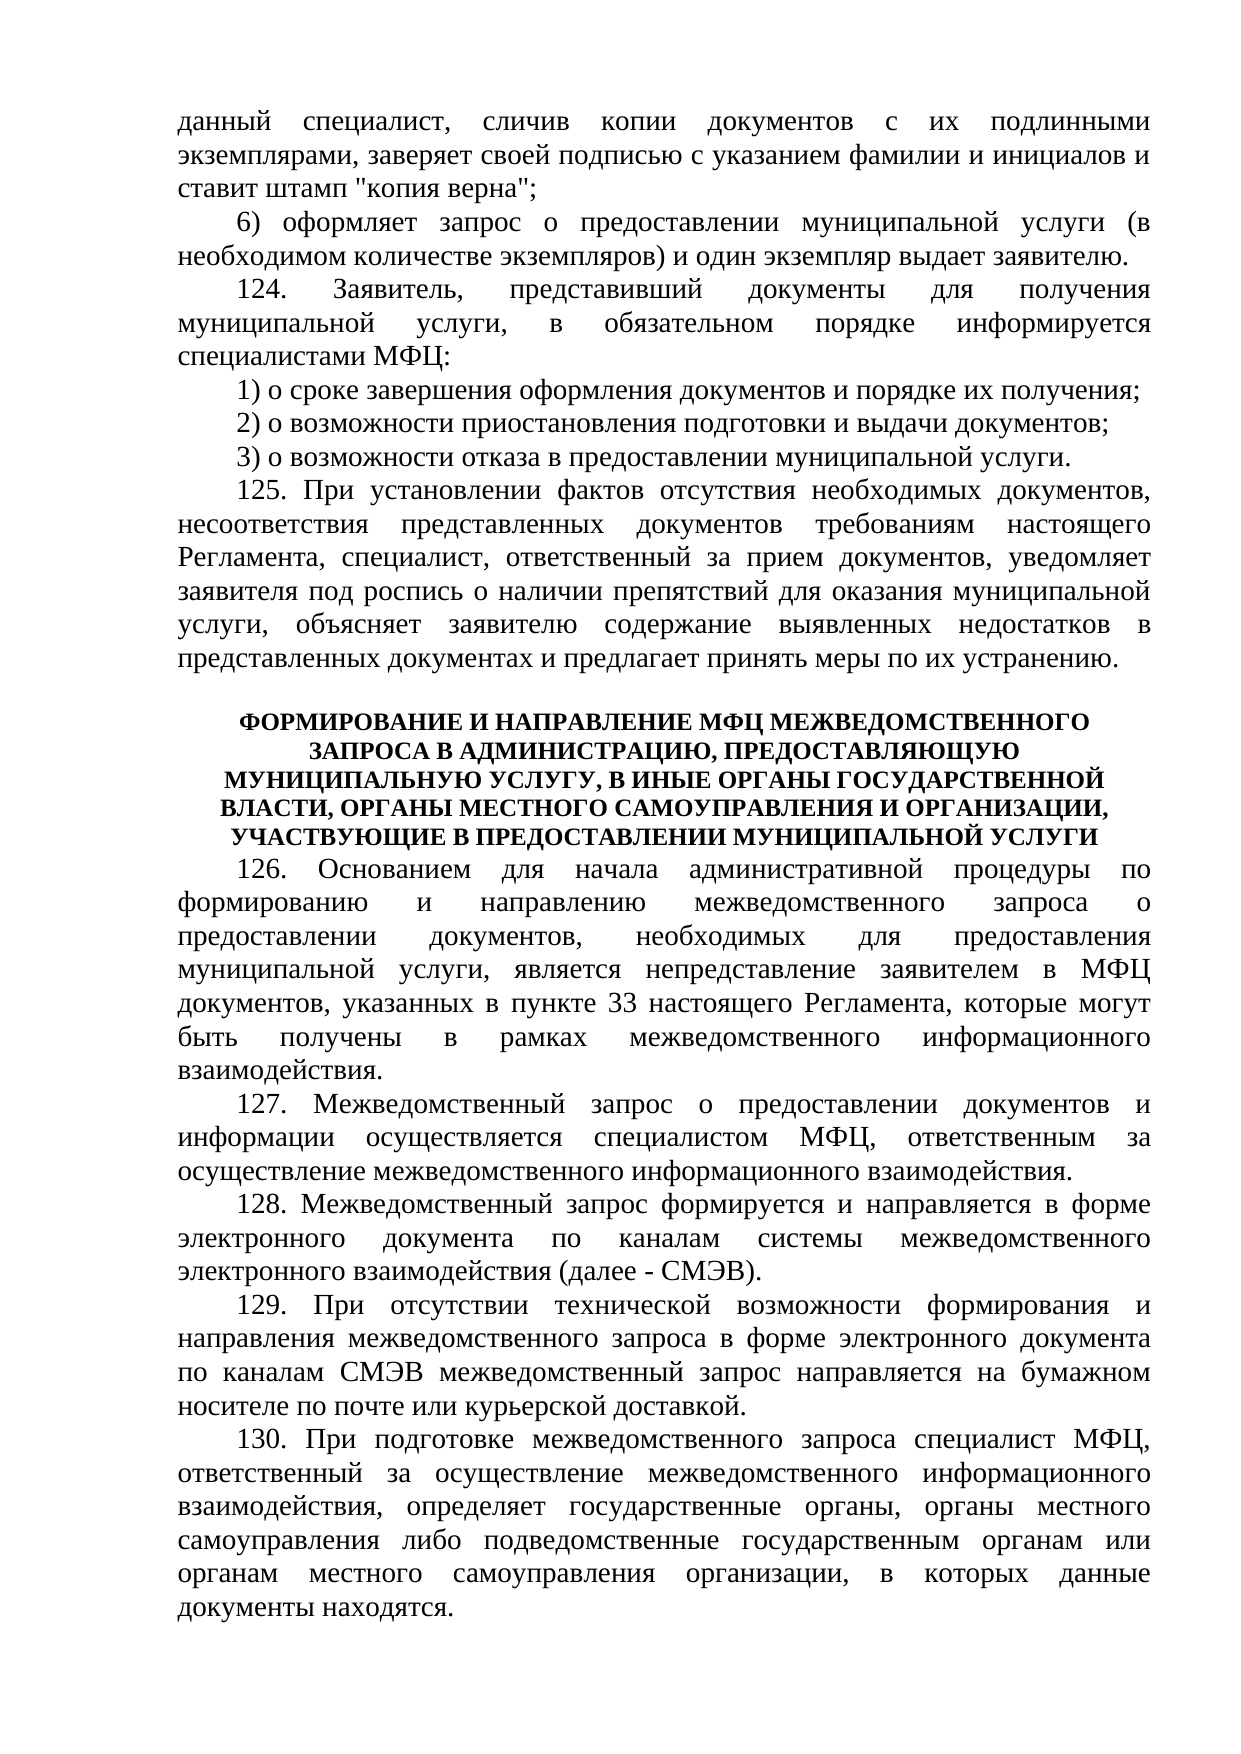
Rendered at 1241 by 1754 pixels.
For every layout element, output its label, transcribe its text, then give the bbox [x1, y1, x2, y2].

text 3) о возможности отказа в предоставлении муниципальной услуги. [177, 439, 1152, 472]
text 129. При отсутствии технической возможности формирования и направления межведомственного запроса в форме электронного документа по каналам СМЭВ межведомственный запрос направляется на бумажном носителе по почте или курьерской доставкой. [177, 1287, 1152, 1421]
text 6) оформляет запрос о предоставлении муниципальной услуги (в необходимом количестве экземпляров) и один экземпляр выдает заявителю. [177, 204, 1152, 271]
text 130. При подготовке межведомственного запроса специалист МФЦ, ответственный за осуществление межведомственного информационного взаимодействия, определяет государственные органы, органы местного самоуправления либо подведомственные государственным органам или органам местного самоуправления организации, в которых данные документы находятся. [177, 1421, 1152, 1622]
title ФОРМИРОВАНИЕ И НАПРАВЛЕНИЕ МФЦ МЕЖВЕДОМСТВЕННОГО ЗАПРОСА В АДМИНИСТРАЦИЮ, ПРЕДОСТАВЛЯЮЩУЮ МУНИЦИПАЛЬНУЮ УСЛУГУ, В ИНЫЕ ОРГАНЫ ГОСУДАРСТВЕННОЙ ВЛАСТИ, ОРГАНЫ МЕСТНОГО САМОУПРАВЛЕНИЯ И ОРГАНИЗАЦИИ, [177, 707, 1152, 822]
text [177, 103, 1152, 204]
text 126. Основанием для начала административной процедуры по формированию и направлению межведомственного запроса о предоставлении документов, необходимых для предоставления муниципальной услуги, является непредставление заявителем в МФЦ документов, указанных в пункте 33 настоящего Регламента, которые могут быть получены в рамках межведомственного информационного взаимодействия. [177, 851, 1152, 1086]
text 1) о сроке завершения оформления документов и порядке их получения; [177, 372, 1152, 405]
text 2) о возможности приостановления подготовки и выдачи документов; [177, 405, 1152, 439]
text 128. Межведомственный запрос формируется и направляется в форме электронного документа по каналам системы межведомственного электронного взаимодействия (далее - СМЭВ). [177, 1186, 1152, 1287]
text 125. При установлении фактов отсутствия необходимых документов, несоответствия представленных документов требованиям настоящего Регламента, специалист, ответственный за прием документов, уведомляет заявителя под роспись о наличии препятствий для оказания муниципальной услуги, объясняет заявителю содержание выявленных недостатков в представленных документах и предлагает принять меры по их устранению. [177, 472, 1152, 674]
text 124. Заявитель, представивший документы для получения муниципальной услуги, в обязательном порядке информируется специалистами МФЦ: [177, 271, 1152, 372]
text 127. Межведомственный запрос о предоставлении документов и информации осуществляется специалистом МФЦ, ответственным за осуществление межведомственного информационного взаимодействия. [177, 1086, 1152, 1186]
title УЧАСТВУЮЩИЕ В ПРЕДОСТАВЛЕНИИ МУНИЦИПАЛЬНОЙ УСЛУГИ [177, 822, 1152, 851]
